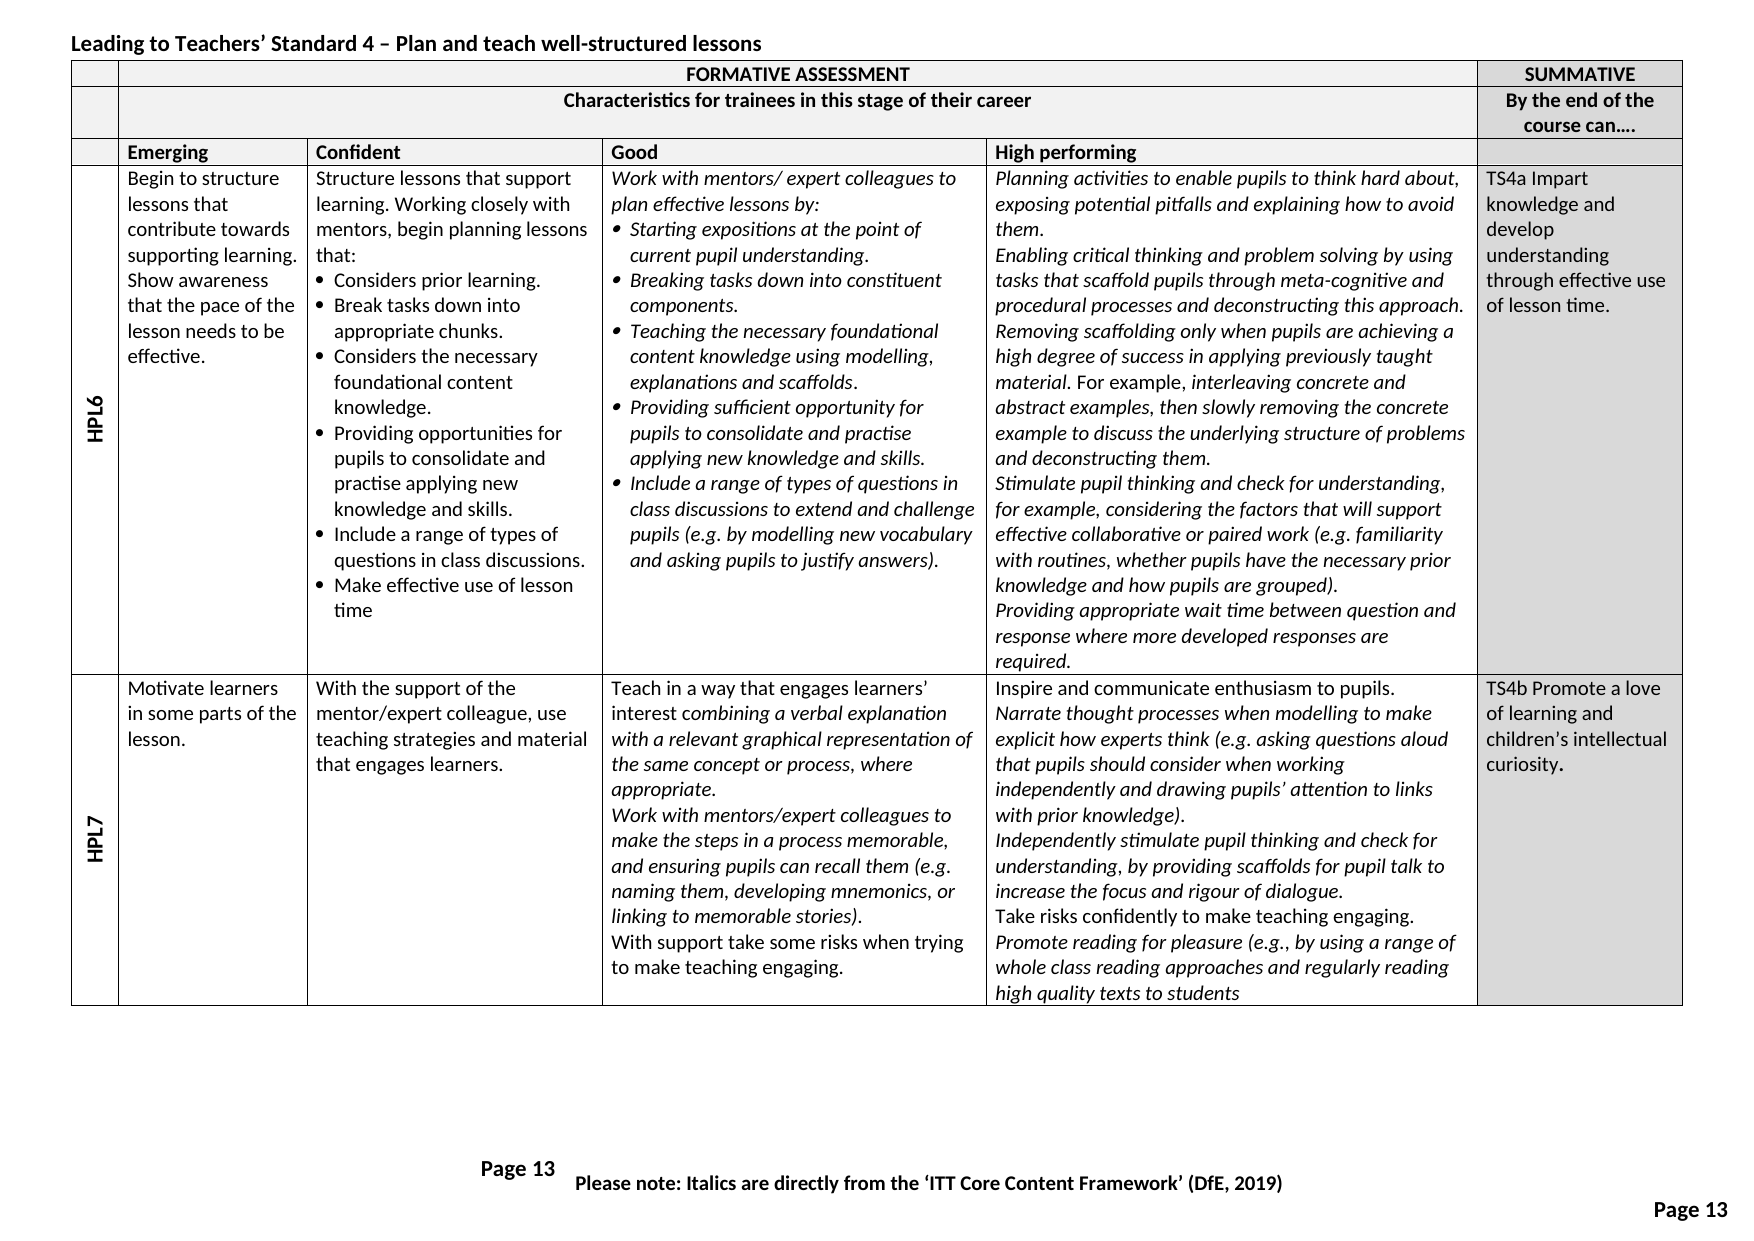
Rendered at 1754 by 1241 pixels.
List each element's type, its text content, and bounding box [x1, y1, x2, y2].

table_cell TS4a Impart knowledge and develop understanding through effective use of lesson time. [1478, 166, 1682, 674]
table_header [72, 61, 118, 86]
table_cell [72, 87, 118, 138]
table_cell Emerging [119, 139, 307, 164]
table_cell Inspire and communicate enthusiasm to pupils. Narrate thought processes when modelling to make explicit how experts think (e.g. asking questions aloud that pupils should consider when working independently and drawing pupils’ attention to links with prior knowledge). Independently stimulate pupil thinking and check for understanding, by providing scaffolds for pupil talk to increase the focus and rigour of dialogue. Take risks confidently to make teaching engaging. Promote reading for pleasure (e.g., by using a range of whole class reading approaches and regularly reading high quality texts to students [987, 675, 1477, 1005]
table_cell [1478, 139, 1682, 164]
table_cell High performing [987, 139, 1477, 164]
table_cell Structure lessons that support learning. Working closely with mentors, begin planning lessons that: Considers prior learning. Break tasks down into appropriate chunks. Considers the necessary foundational content knowledge. Providing opportunities for pupils to consolidate and practise applying new knowledge and skills. Include a range of types of questions in class discussions. Make effective use of lesson time [308, 166, 602, 674]
table_cell By the end of the course can…. [1478, 87, 1682, 138]
table_cell Motivate learners in some parts of the lesson. [119, 675, 307, 1005]
table_header SUMMATIVE [1478, 61, 1682, 86]
text Leading to Teachers’ Standard 4 – Plan and teach well-structured lessons [71, 29, 1683, 58]
table_cell [72, 139, 118, 164]
table_header FORMATIVE ASSESSMENT [119, 61, 1477, 86]
table_cell HPL6 [72, 166, 118, 674]
table_cell TS4b Promote a love of learning and children’s intellectual curiosity. [1478, 675, 1682, 1005]
table_cell Begin to structure lessons that contribute towards supporting learning. Show awareness that the pace of the lesson needs to be effective. [119, 166, 307, 674]
table_cell Work with mentors/ expert colleagues to plan effective lessons by: Starting expositions at the point of current pupil understanding. Breaking tasks down into constituent components. Teaching the necessary foundational content knowledge using modelling, explanations and scaffolds. Providing sufficient opportunity for pupils to consolidate and practise applying new knowledge and skills. Include a range of types of questions in class discussions to extend and challenge pupils (e.g. by modelling new vocabulary and asking pupils to justify answers). [603, 166, 986, 674]
table_cell With the support of the mentor/expert colleague, use teaching strategies and material that engages learners. [308, 675, 602, 1005]
table_cell Good [603, 139, 986, 164]
table_cell Teach in a way that engages learners’ interest combining a verbal explanation with a relevant graphical representation of the same concept or process, where appropriate. Work with mentors/expert colleagues to make the steps in a process memorable, and ensuring pupils can recall them (e.g. naming them, developing mnemonics, or linking to memorable stories). With support take some risks when trying to make teaching engaging. [603, 675, 986, 1005]
table_cell Characteristics for trainees in this stage of their career [119, 87, 1477, 138]
table_cell Confident [308, 139, 602, 164]
table_cell HPL7 [72, 675, 118, 1005]
table_cell Planning activities to enable pupils to think hard about, exposing potential pitfalls and explaining how to avoid them. Enabling critical thinking and problem solving by using tasks that scaffold pupils through meta-cognitive and procedural processes and deconstructing this approach. Removing scaffolding only when pupils are achieving a high degree of success in applying previously taught material. For example, interleaving concrete and abstract examples, then slowly removing the concrete example to discuss the underlying structure of problems and deconstructing them. Stimulate pupil thinking and check for understanding, for example, considering the factors that will support effective collaborative or paired work (e.g. familiarity with routines, whether pupils have the necessary prior knowledge and how pupils are grouped). Providing appropriate wait time between question and response where more developed responses are required. [987, 166, 1477, 674]
